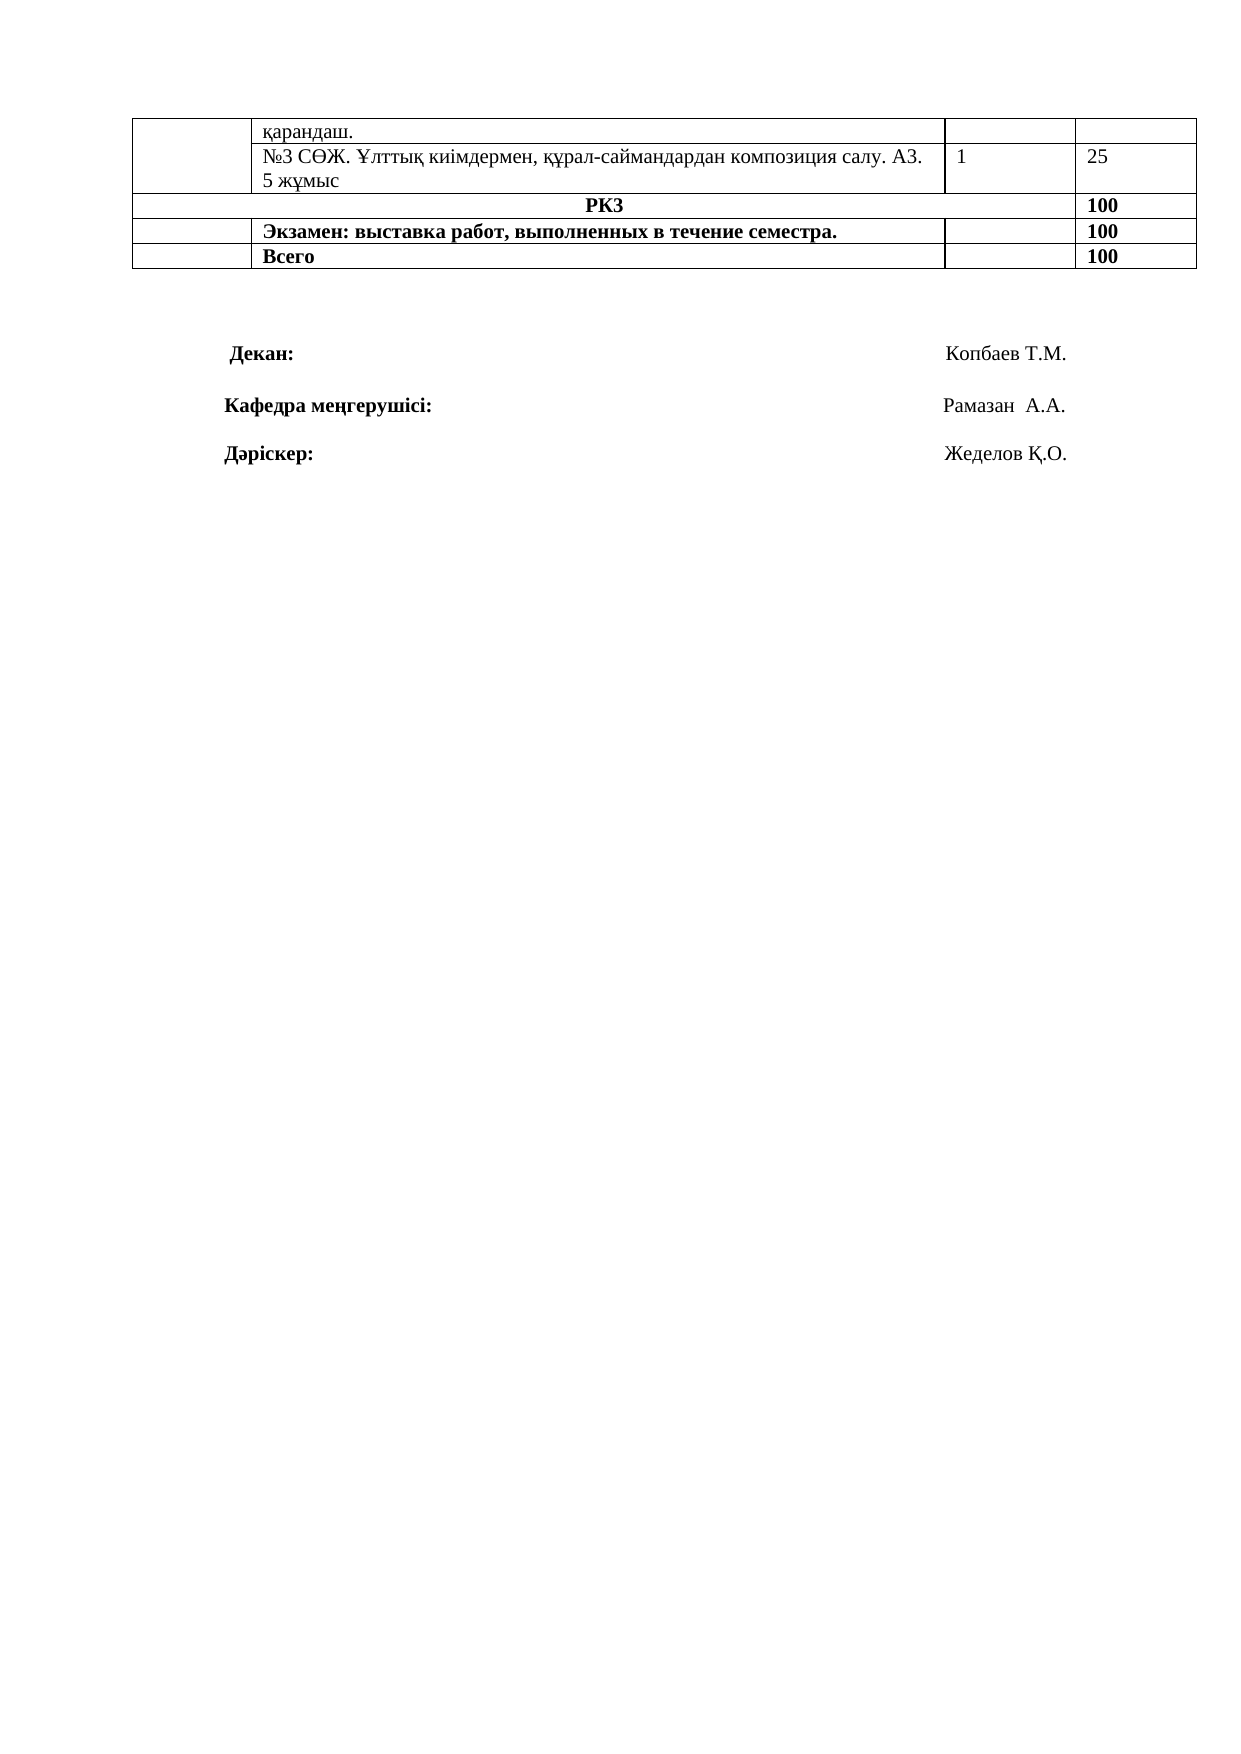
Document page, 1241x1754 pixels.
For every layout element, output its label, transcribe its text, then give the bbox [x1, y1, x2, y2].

table_cell 100 [1076, 244, 1196, 268]
table_cell 25 [1076, 144, 1196, 192]
table_cell Всего [252, 244, 944, 268]
table_cell 100 [1076, 219, 1196, 243]
table_cell [133, 219, 251, 243]
table_cell [133, 244, 251, 268]
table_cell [252, 119, 944, 143]
table_cell Экзамен: выставка работ, выполненных в течение семестра. [252, 219, 944, 243]
table_cell 2 [946, 119, 1075, 143]
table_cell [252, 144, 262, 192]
text Декан: Копбаев Т.М. [177, 341, 1152, 365]
table_cell 100 [1076, 194, 1196, 217]
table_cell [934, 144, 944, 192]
table_cell РК3 [133, 194, 1075, 217]
table_cell 15 [1076, 119, 1196, 143]
table_cell [946, 219, 1075, 243]
table_cell [946, 244, 1075, 268]
text Кафедра меңгерушісі: Рамазан А.А. [177, 393, 1152, 417]
text Дәріскер: Жеделов Қ.О. [177, 441, 1152, 465]
table_cell 1 [946, 144, 1075, 192]
